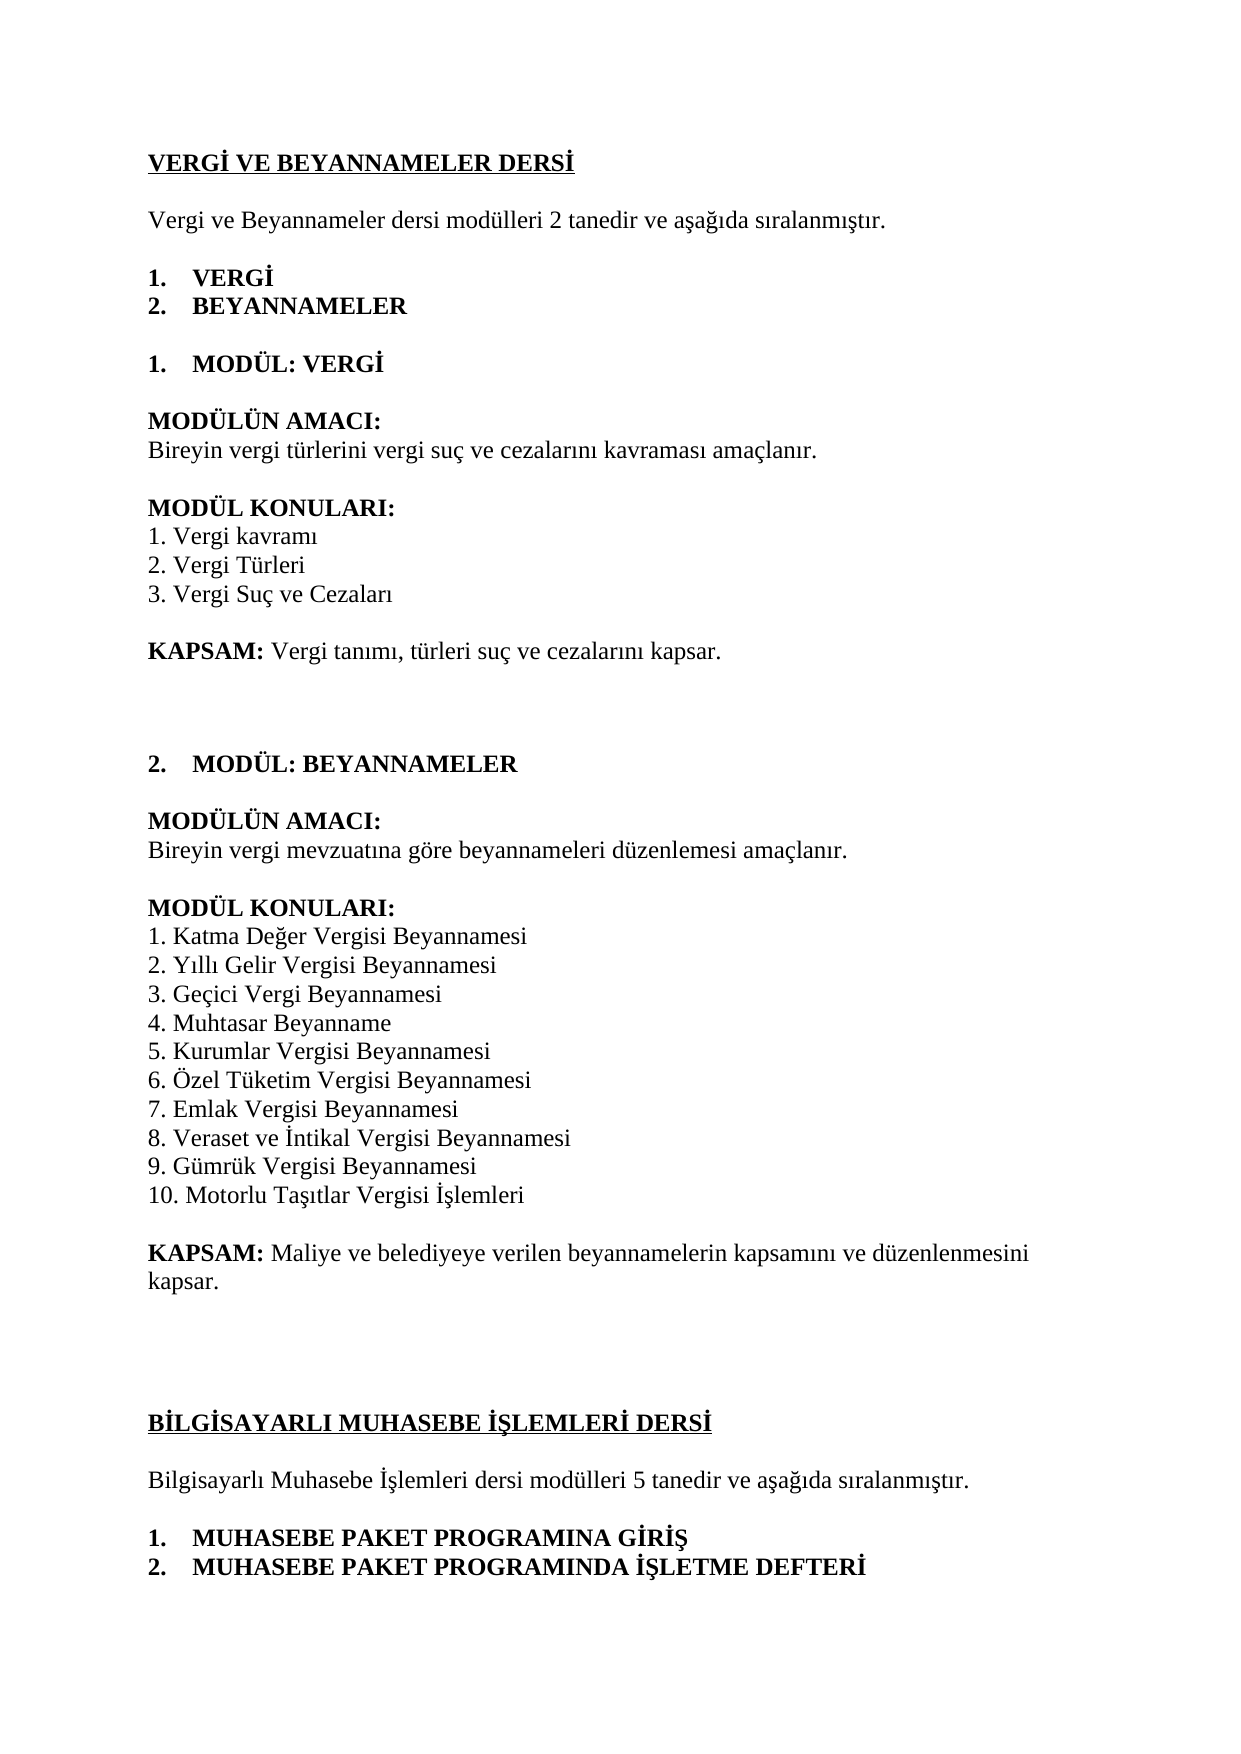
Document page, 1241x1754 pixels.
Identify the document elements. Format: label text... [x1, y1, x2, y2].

list 3. Geçici Vergi Beyannamesi [148, 979, 1093, 1008]
list 1. Katma Değer Vergisi Beyannamesi [148, 921, 1093, 950]
list MUHASEBE PAKET PROGRAMINA GİRİŞ [148, 1523, 1093, 1552]
list Bireyin vergi türlerini vergi suç ve cezalarını kavraması amaçlanır. [148, 435, 1093, 464]
list 4. Muhtasar Beyanname [148, 1008, 1093, 1036]
list MODÜL: VERGİ [148, 349, 1093, 378]
list 2. Yıllı Gelir Vergisi Beyannamesi [148, 950, 1093, 979]
text VERGİ VE BEYANNAMELER DERSİ [148, 148, 1093, 176]
list MODÜL KONULARI: [148, 493, 1093, 521]
list MUHASEBE PAKET PROGRAMINDA İŞLETME DEFTERİ [148, 1552, 1093, 1580]
list Bireyin vergi mevzuatına göre beyannameleri düzenlemesi amaçlanır. [148, 835, 1093, 864]
list VERGİ [148, 263, 1093, 291]
list 7. Emlak Vergisi Beyannamesi [148, 1094, 1093, 1123]
list Vergi ve Beyannameler dersi modülleri 2 tanedir ve aşağıda sıralanmıştır. [148, 205, 1093, 234]
list KAPSAM: Vergi tanımı, türleri suç ve cezalarını kapsar. [148, 636, 1093, 665]
list 3. Vergi Suç ve Cezaları [148, 579, 1093, 608]
list MODÜLÜN AMACI: [148, 406, 1093, 435]
list 10. Motorlu Taşıtlar Vergisi İşlemleri [148, 1180, 1093, 1209]
list MODÜL KONULARI: [148, 893, 1093, 921]
list 6. Özel Tüketim Vergisi Beyannamesi [148, 1065, 1093, 1094]
list 2. Vergi Türleri [148, 550, 1093, 579]
list BEYANNAMELER [148, 291, 1093, 320]
list 1. Vergi kavramı [148, 521, 1093, 550]
list MODÜLÜN AMACI: [148, 806, 1093, 835]
list 5. Kurumlar Vergisi Beyannamesi [148, 1036, 1093, 1065]
list Bilgisayarlı Muhasebe İşlemleri dersi modülleri 5 tanedir ve aşağıda sıralanmıştır. [148, 1465, 1093, 1494]
list 8. Veraset ve İntikal Vergisi Beyannamesi [148, 1123, 1093, 1151]
list MODÜL: BEYANNAMELER [148, 749, 1093, 778]
text BİLGİSAYARLI MUHASEBE İŞLEMLERİ DERSİ [148, 1408, 1093, 1437]
list KAPSAM: Maliye ve belediyeye verilen beyannamelerin kapsamını ve düzenlenmesini kapsar. [148, 1238, 1093, 1295]
list 9. Gümrük Vergisi Beyannamesi [148, 1151, 1093, 1180]
